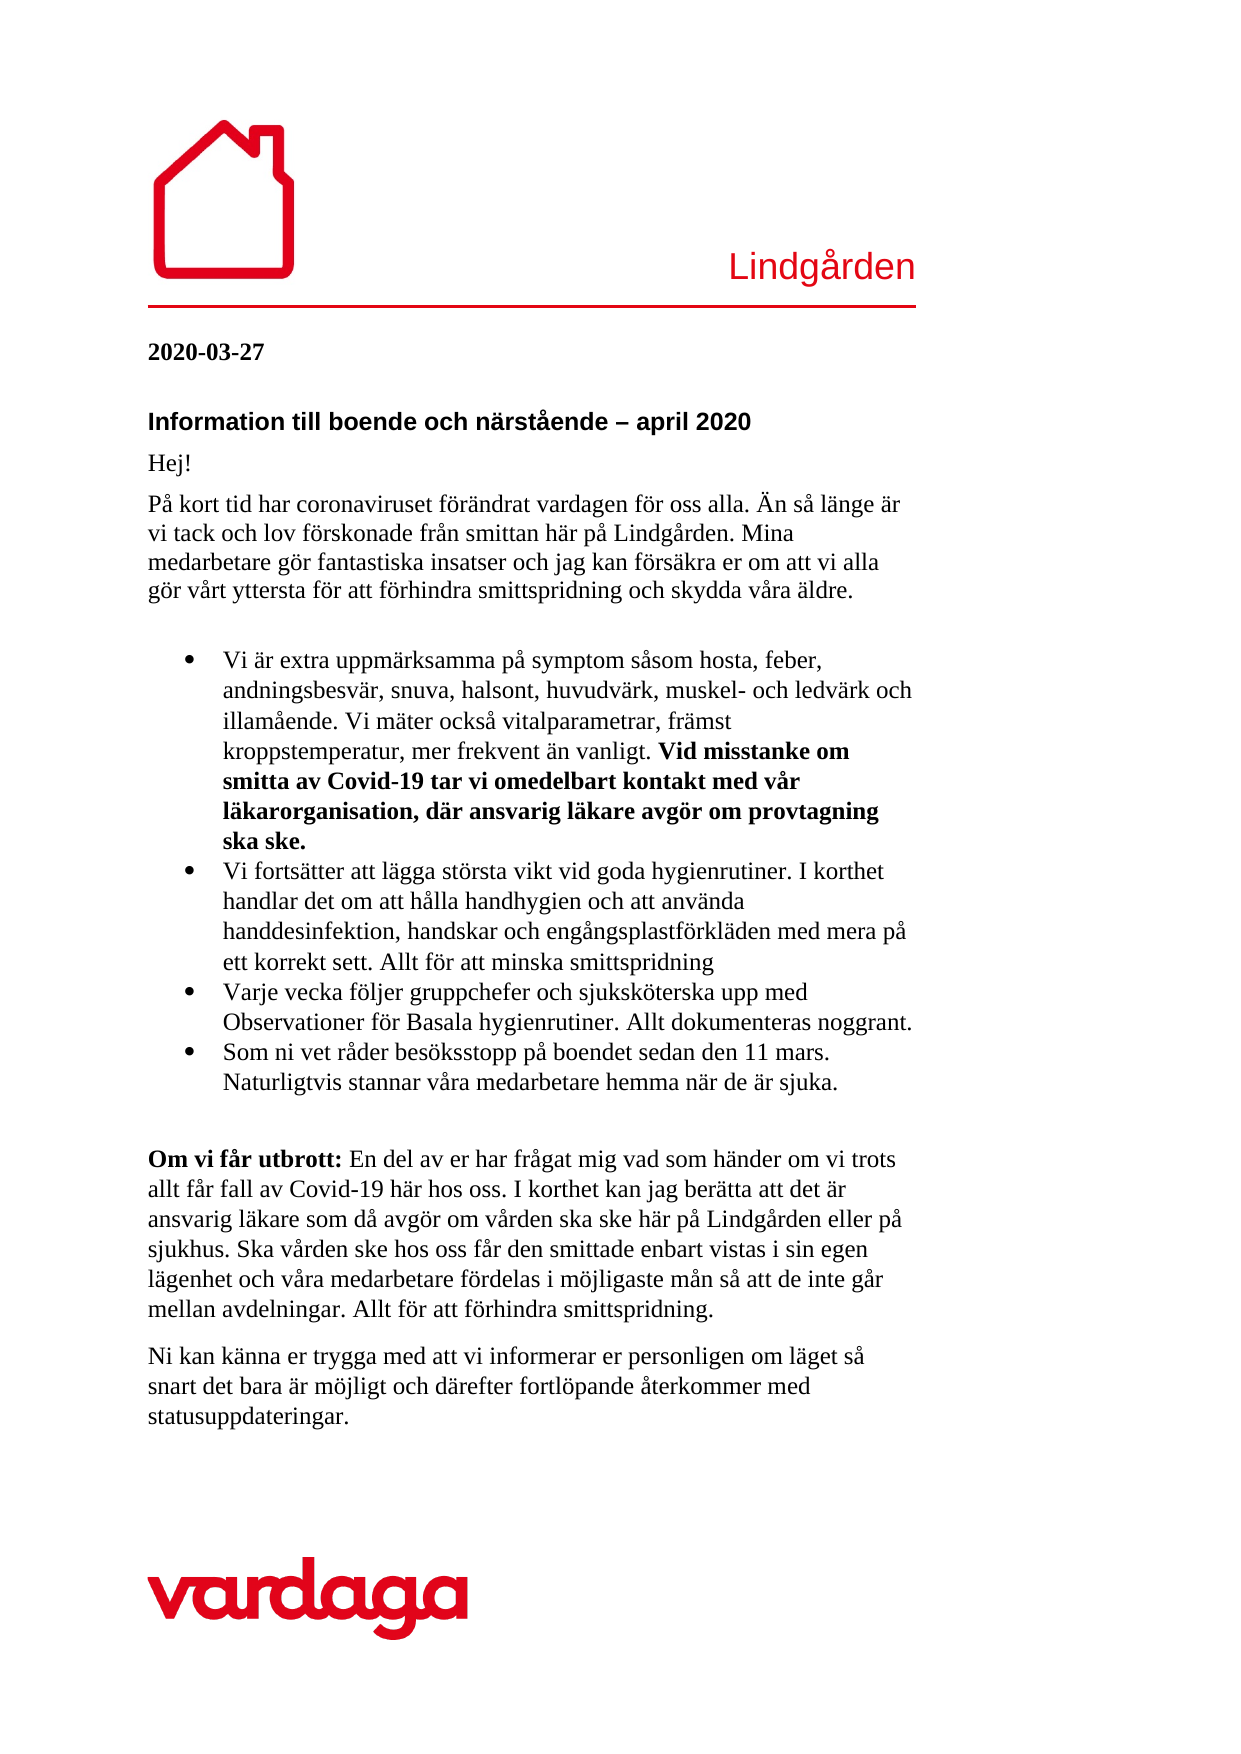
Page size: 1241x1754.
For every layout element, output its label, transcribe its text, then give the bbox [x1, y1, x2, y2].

list Vi fortsätter att lägga största vikt vid goda hygienrutiner. I korthet handlar det om att hålla handhygien och att använda handdesinfektion, handskar och engångsplastförkläden med mera på ett korrekt sett. Allt för att minska smittspridning [185, 856, 915, 975]
picture [147, 1557, 468, 1652]
list Vi är extra uppmärksamma på symptom såsom hosta, feber, andningsbesvär, snuva, halsont, huvudvärk, muskel- och ledvärk och illamående. Vi mäter också vitalparametrar, främst kroppstemperatur, mer frekvent än vanligt. Vid misstanke om smitta av Covid-19 tar vi omedelbart kontakt med vår läkarorganisation, där ansvarig läkare avgör om provtagning ska ske. [185, 646, 915, 855]
text Hej! [148, 448, 916, 477]
text Om vi får utbrott: En del av er har frågat mig vad som händer om vi trots allt får fall av Covid-19 här hos oss. I korthet kan jag berätta att det är ansvarig läkare som då avgör om vården ska ske här på Lindgården eller på sjukhus. Ska vården ske hos oss får den smittade enbart vistas i sin egen lägenhet och våra medarbetare fördelas i möjligaste mån så att de inte går mellan avdelningar. Allt för att förhindra smittspridning. [148, 1144, 916, 1323]
list Som ni vet råder besöksstopp på boendet sedan den 11 mars. Naturligtvis stannar våra medarbetare hemma när de är sjuka. [185, 1037, 915, 1096]
text 2020-03-27 [148, 308, 916, 366]
text Ni kan känna er trygga med att vi informerar er personligen om läget så snart det bara är möjligt och därefter fortlöpande återkommer med statusuppdateringar. [148, 1341, 916, 1430]
text På kort tid har coronaviruset förändrat vardagen för oss alla. Än så länge är vi tack och lov förskonade från smittan här på Lindgården. Mina medarbetare gör fantastiska insatser och jag kan försäkra er om att vi alla gör vårt yttersta för att förhindra smittspridning och skydda våra äldre. [148, 489, 916, 633]
list Varje vecka följer gruppchefer och sjuksköterska upp med Observationer för Basala hygienrutiner. Allt dokumenteras noggrant. [185, 977, 915, 1036]
text Information till boende och närstående – april 2020 [148, 407, 916, 436]
picture [147, 110, 361, 285]
text 2020-03-27 [148, 160, 916, 305]
